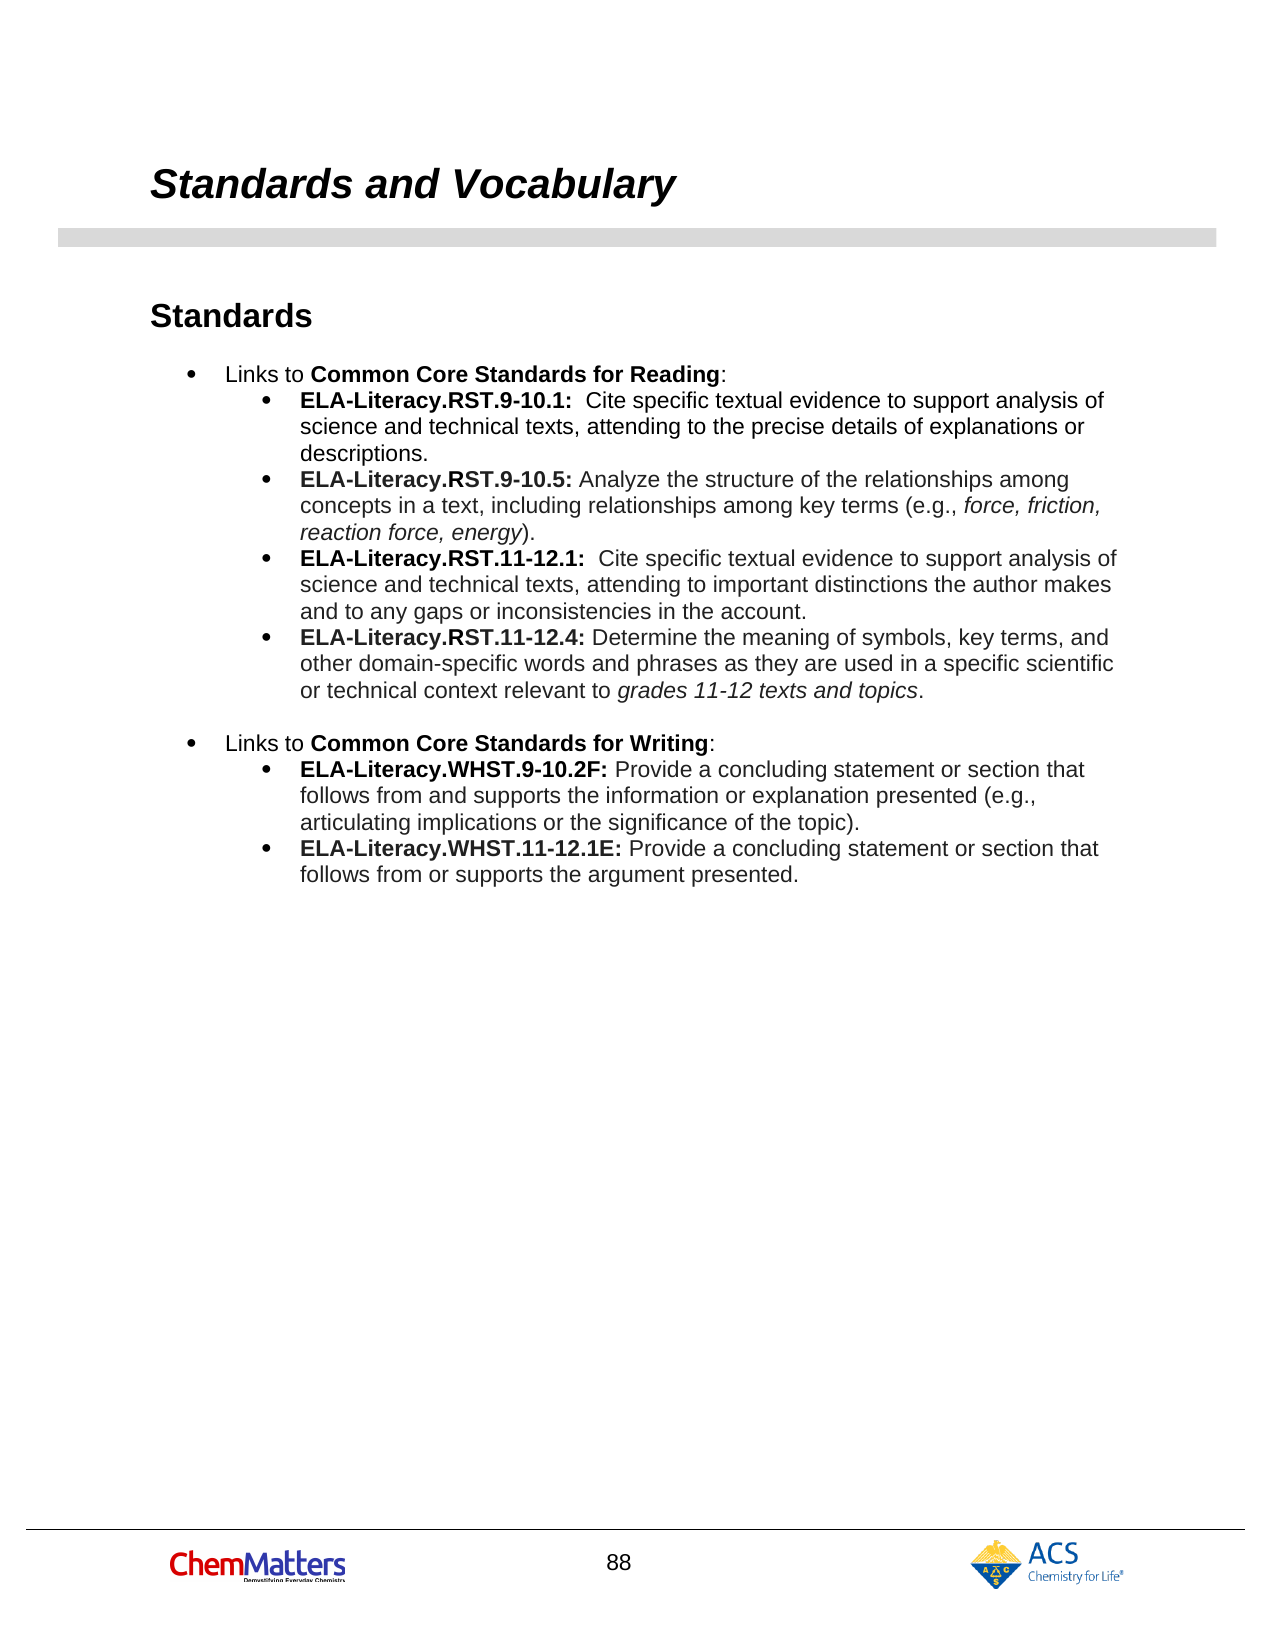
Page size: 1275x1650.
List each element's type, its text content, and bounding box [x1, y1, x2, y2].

list Links to Common Core Standards for Reading: [187, 361, 1125, 387]
text Standards [150, 296, 1125, 334]
list Links to Common Core Standards for Writing: [187, 729, 1125, 756]
list ELA-Literacy.RST.9-10.1: Cite specific textual evidence to support analysis of science and technical texts, attending to the precise details of explanations or descriptions. [262, 387, 1125, 466]
list ELA-Literacy.WHST.9-10.2F: Provide a concluding statement or section that follows from and supports the information or explanation presented (e.g., articulating implications or the significance of the topic). [262, 756, 1125, 835]
list ELA-Literacy.RST.11-12.4: Determine the meaning of symbols, key terms, and other domain-specific words and phrases as they are used in a specific scientific or technical context relevant to grades 11-12 texts and topics. [262, 624, 1125, 703]
list ELA-Literacy.RST.11-12.1: Cite specific textual evidence to support analysis of science and technical texts, attending to important distinctions the author makes and to any gaps or inconsistencies in the account. [262, 545, 1125, 624]
list ELA-Literacy.WHST.11-12.1E: Provide a concluding statement or section that follows from or supports the argument presented. [262, 835, 1125, 888]
picture [170, 1550, 345, 1582]
subtitle Standards and Vocabulary [150, 159, 1125, 207]
list ELA-Literacy.RST.9-10.5: Analyze the structure of the relationships among concepts in a text, including relationships among key terms (e.g., force, friction, reaction force, energy). [262, 466, 1125, 545]
